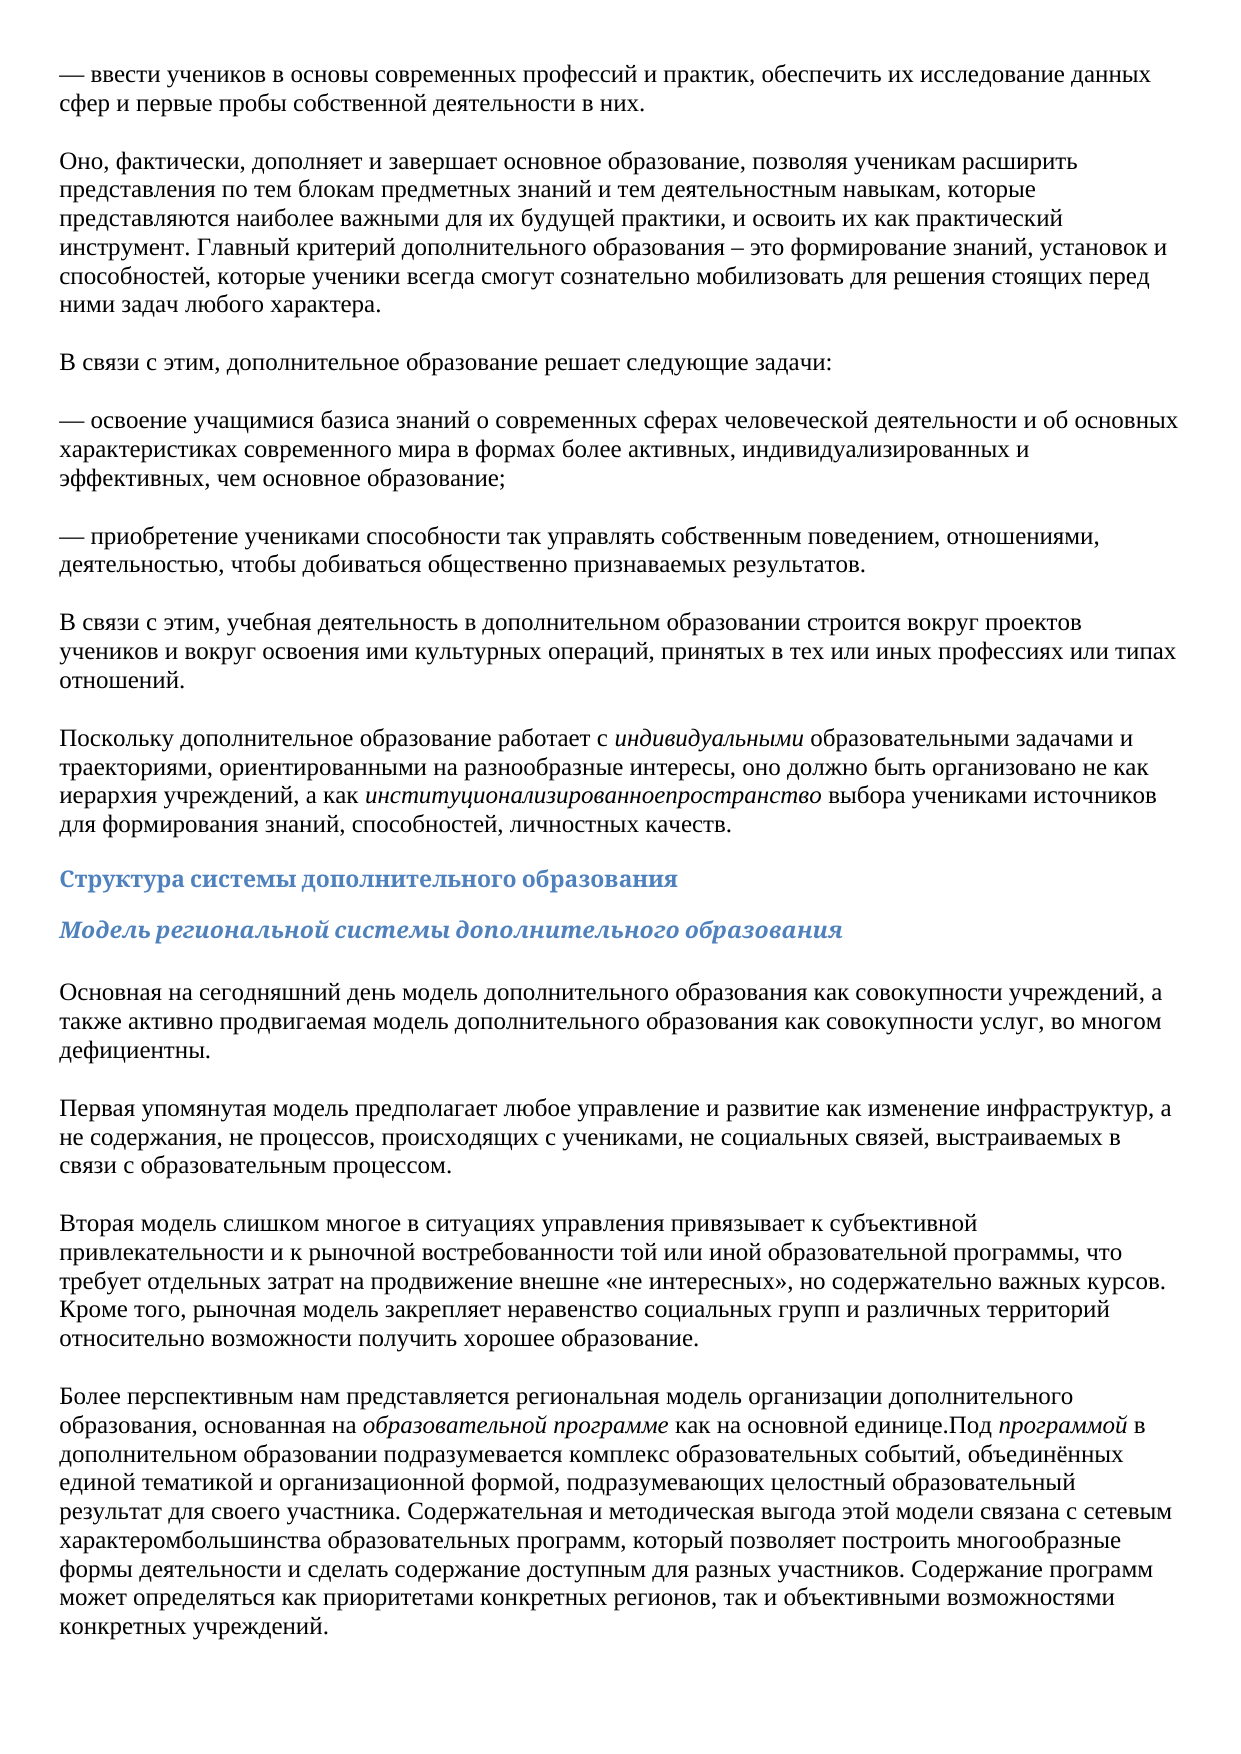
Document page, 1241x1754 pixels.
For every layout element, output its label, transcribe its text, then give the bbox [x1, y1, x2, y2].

text Поскольку дополнительное образование работает с индивидуальными образовательными задачами и траекториями, ориентированными на разнообразные интересы, оно должно быть организовано не как иерархия учреждений, а как институционализированноепространство выбора учениками источников для формирования знаний, способностей, личностных качеств. [59, 723, 1181, 838]
text Основная на сегодняшний день модель дополнительного образования как совокупности учреждений, а также активно продвигаемая модель дополнительного образования как совокупности услуг, во многом дефициентны. [59, 977, 1181, 1064]
text В связи с этим, дополнительное образование решает следующие задачи: [59, 347, 1181, 376]
subtitle Модель региональной системы дополнительного образования [59, 918, 1181, 944]
subtitle Структура системы дополнительного образования [59, 867, 1181, 893]
text — освоение учащимися базиса знаний о современных сферах человеческой деятельности и об основных характеристиках современного мира в формах более активных, индивидуализированных и эффективных, чем основное образование; [59, 405, 1181, 492]
text Более перспективным нам представляется региональная модель организации дополнительного образования, основанная на образовательной программе как на основной единице.Под программой в дополнительном образовании подразумевается комплекс образовательных событий, объединённых единой тематикой и организационной формой, подразумевающих целостный образовательный результат для своего участника. Содержательная и методическая выгода этой модели связана с сетевым характеромбольшинства образовательных программ, который позволяет построить многообразные формы деятельности и сделать содержание доступным для разных участников. Содержание программ может определяться как приоритетами конкретных регионов, так и объективными возможностями конкретных учреждений. [59, 1381, 1181, 1640]
text — приобретение учениками способности так управлять собственным поведением, отношениями, деятельностью, чтобы добиваться общественно признаваемых результатов. [59, 521, 1181, 578]
text Первая упомянутая модель предполагает любое управление и развитие как изменение инфраструктур, а не содержания, не процессов, происходящих с учениками, не социальных связей, выстраиваемых в связи с образовательным процессом. [59, 1093, 1181, 1179]
text Оно, фактически, дополняет и завершает основное образование, позволяя ученикам расширить представления по тем блокам предметных знаний и тем деятельностным навыкам, которые представляются наиболее важными для их будущей практики, и освоить их как практический инструмент. Главный критерий дополнительного образования – это формирование знаний, установок и способностей, которые ученики всегда смогут сознательно мобилизовать для решения стоящих перед ними задач любого характера. [59, 146, 1181, 318]
text Вторая модель слишком многое в ситуациях управления привязывает к субъективной привлекательности и к рыночной востребованности той или иной образовательной программы, что требует отдельных затрат на продвижение внешне «не интересных», но содержательно важных курсов. Кроме того, рыночная модель закрепляет неравенство социальных групп и различных территорий относительно возможности получить хорошее образование. [59, 1208, 1181, 1352]
text В связи с этим, учебная деятельность в дополнительном образовании строится вокруг проектов учеников и вокруг освоения ими культурных операций, принятых в тех или иных профессиях или типах отношений. [59, 607, 1181, 694]
text — ввести учеников в основы современных профессий и практик, обеспечить их исследование данных сфер и первые пробы собственной деятельности в них. [59, 59, 1181, 117]
